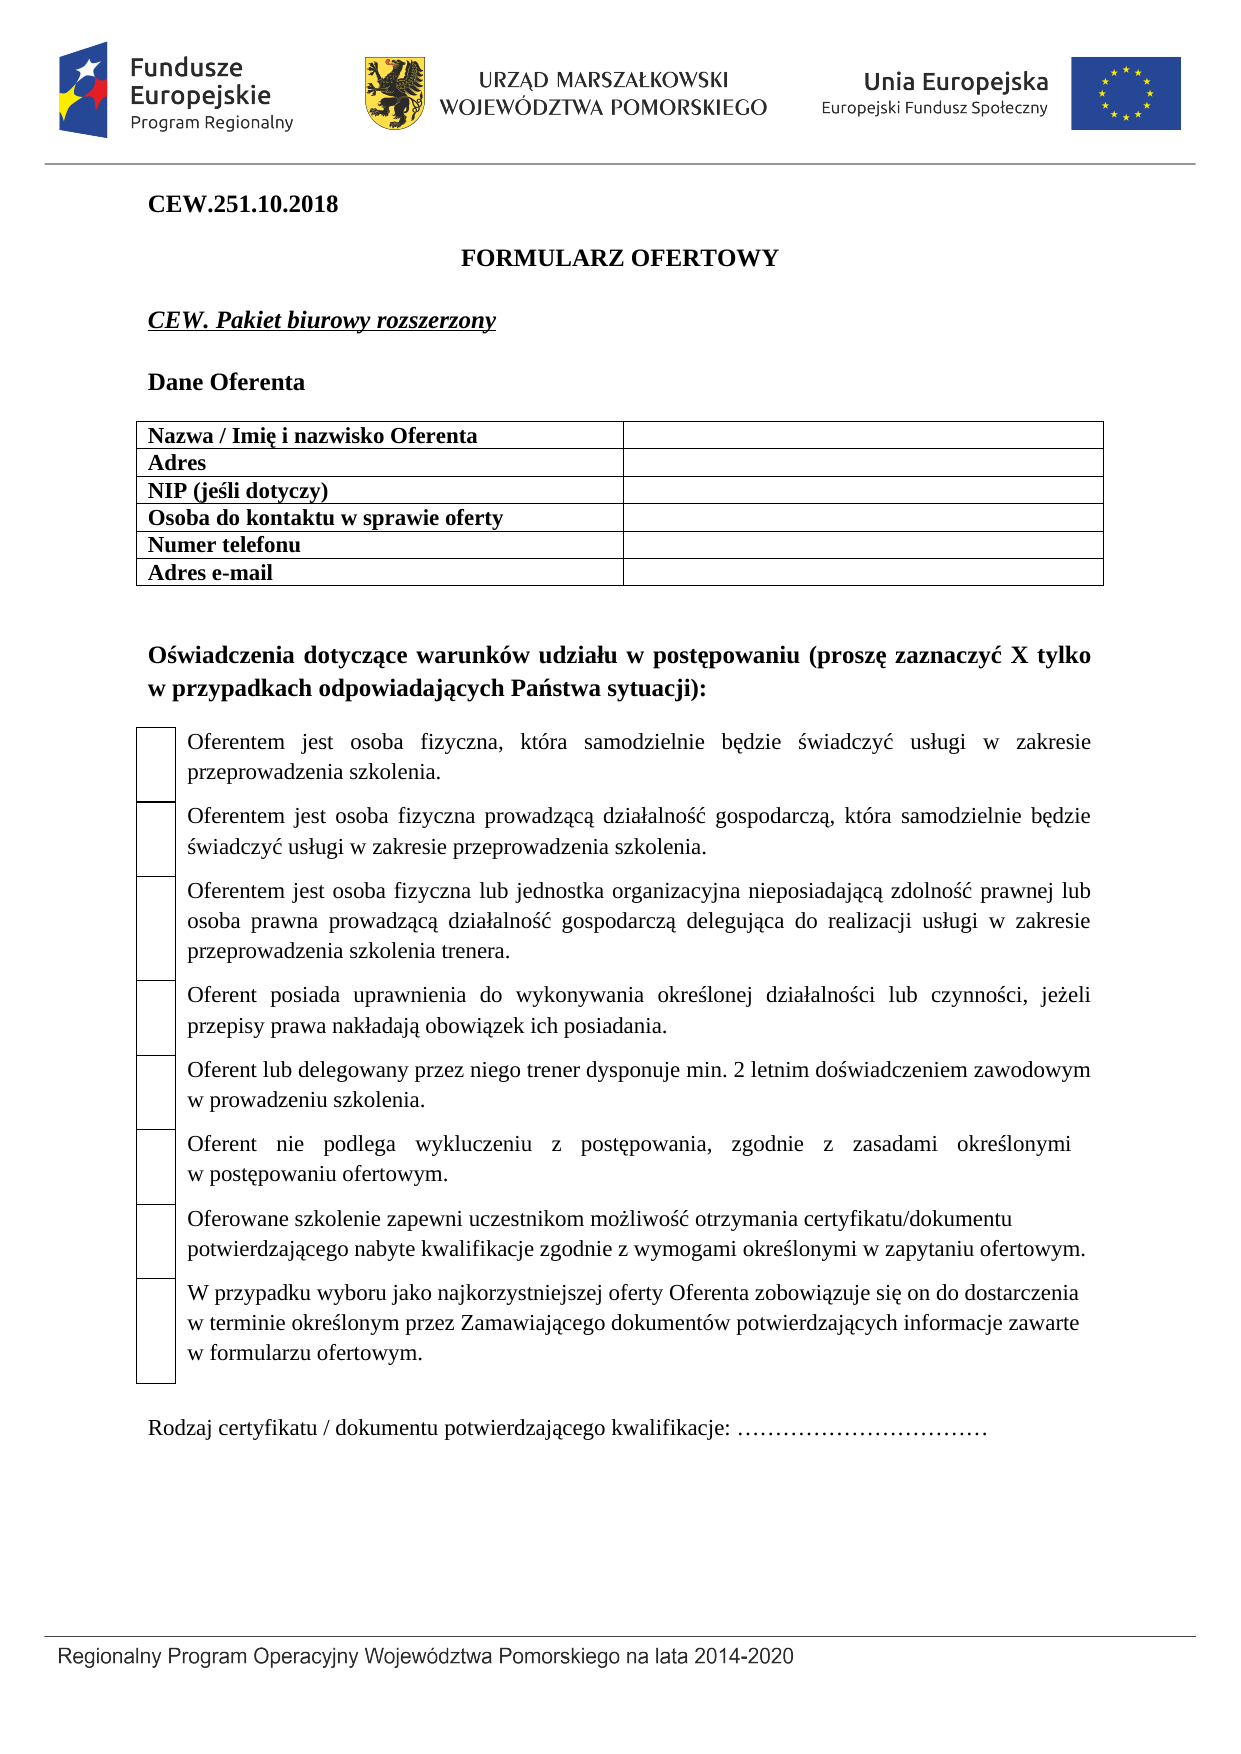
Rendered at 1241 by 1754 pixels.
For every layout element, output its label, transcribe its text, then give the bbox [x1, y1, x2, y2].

table_cell [137, 1205, 175, 1278]
table_cell [624, 477, 1103, 503]
table_cell [624, 449, 1103, 476]
table_cell Oferent nie podlega wykluczeniu z postępowania, zgodnie z zasadami określonymi w postępowaniu ofertowym. [176, 1129, 1104, 1203]
table_cell Oferentem jest osoba fizyczna prowadzącą działalność gospodarczą, która samodzielnie będzie świadczyć usługi w zakresie przeprowadzenia szkolenia. [176, 801, 1104, 876]
table_cell Oferentem jest osoba fizyczna lub jednostka organizacyjna nieposiadającą zdolność prawnej lub osoba prawna prowadzącą działalność gospodarczą delegująca do realizacji usługi w zakresie przeprowadzenia szkolenia trenera. [176, 876, 1104, 980]
table_cell [137, 803, 175, 876]
table_cell Adres [137, 449, 623, 476]
table_cell [137, 1279, 175, 1382]
picture [44, 1636, 1197, 1668]
table_cell [137, 1056, 175, 1129]
table_cell [137, 1130, 175, 1203]
table_cell Adres e-mail [137, 559, 623, 585]
table_header Oferentem jest osoba fizyczna, która samodzielnie będzie świadczyć usługi w zakresie przeprowadzenia szkolenia. [176, 727, 1104, 801]
table_cell Oferent posiada uprawnienia do wykonywania określonej działalności lub czynności, jeżeli przepisy prawa nakładają obowiązek ich posiadania. [176, 980, 1104, 1055]
table_cell Oferowane szkolenie zapewni uczestnikom możliwość otrzymania certyfikatu/dokumentu potwierdzającego nabyte kwalifikacje zgodnie z wymogami określonymi w zapytaniu ofertowym. [176, 1204, 1104, 1278]
table_cell [624, 532, 1103, 558]
table_header Nazwa / Imię i nazwisko Oferenta [137, 422, 623, 448]
text CEW.251.10.2018 [148, 189, 1092, 218]
table_cell [137, 877, 175, 980]
text Dane Oferenta [148, 367, 1092, 396]
table_cell Oferent lub delegowany przez niego trener dysponuje min. 2 letnim doświadczeniem zawodowym w prowadzeniu szkolenia. [176, 1055, 1104, 1129]
table_header [137, 728, 175, 801]
picture [44, 41, 1196, 165]
table_header [624, 422, 1103, 448]
table_cell W przypadku wyboru jako najkorzystniejszej oferty Oferenta zobowiązuje się on do dostarczenia w terminie określonym przez Zamawiającego dokumentów potwierdzających informacje zawarte w formularzu ofertowym. [176, 1278, 1104, 1382]
text FORMULARZ OFERTOWY [148, 243, 1092, 271]
table_cell Osoba do kontaktu w sprawie oferty [137, 504, 623, 531]
text CEW. Pakiet biurowy rozszerzony [148, 305, 1092, 334]
text Rodzaj certyfikatu / dokumentu potwierdzającego kwalifikacje: …………………………… [148, 1414, 1092, 1440]
table_cell [624, 504, 1103, 531]
table_cell NIP (jeśli dotyczy) [137, 477, 623, 503]
table_cell [624, 559, 1103, 585]
table_cell Numer telefonu [137, 532, 623, 558]
text Oświadczenia dotyczące warunków udziału w postępowaniu (proszę zaznaczyć X tylko w przypadkach odpowiadających Państwa sytuacji): [148, 640, 1092, 702]
table_cell [137, 981, 175, 1055]
